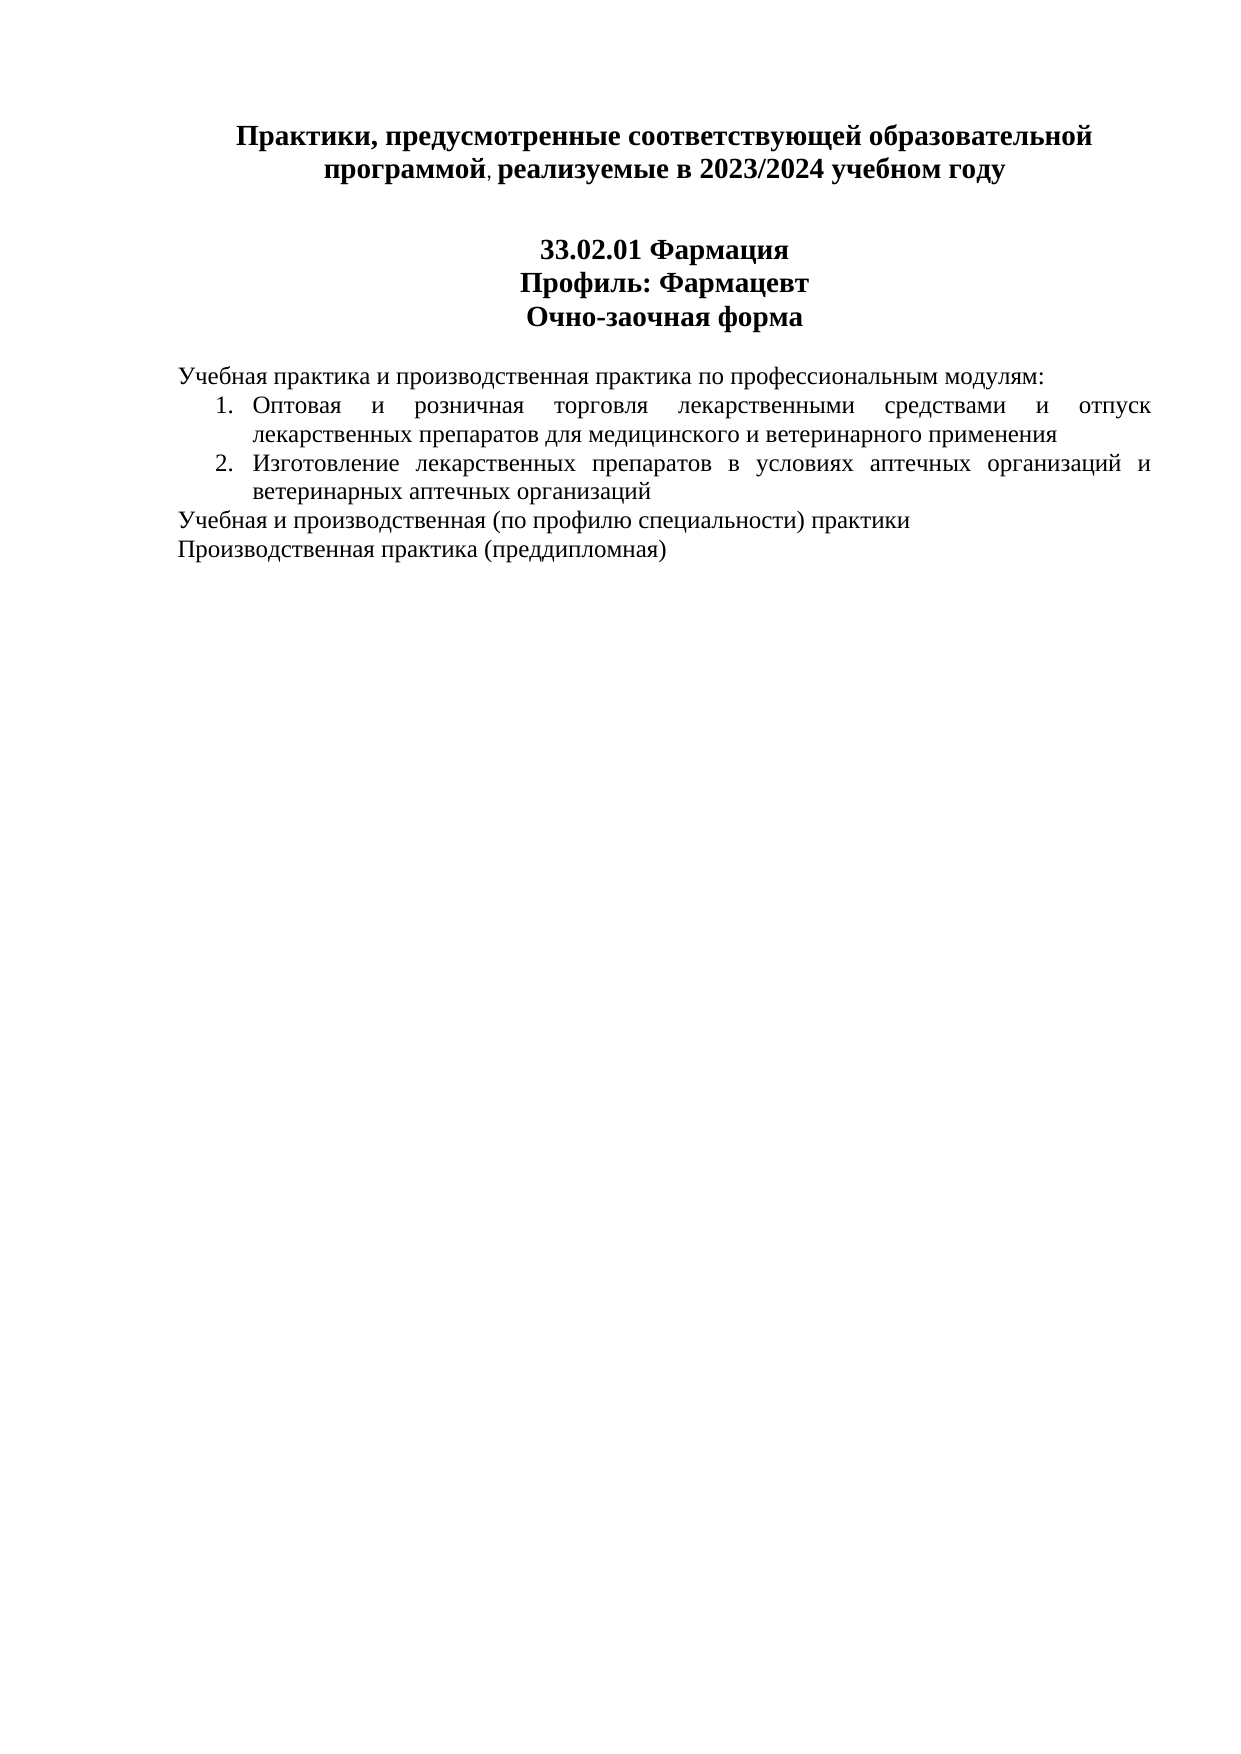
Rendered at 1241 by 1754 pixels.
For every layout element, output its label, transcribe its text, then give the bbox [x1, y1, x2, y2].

text Учебная практика и производственная практика по профессиональным модулям: [177, 361, 1152, 390]
list Изготовление лекарственных препаратов в условиях аптечных организаций и ветеринарных аптечных организаций [215, 448, 1152, 505]
list Оптовая и розничная торговля лекарственными средствами и отпуск лекарственных препаратов для медицинского и ветеринарного применения [215, 390, 1152, 448]
text 33.02.01 Фармация [177, 232, 1152, 266]
text Очно-заочная форма [177, 299, 1152, 333]
text Производственная практика (преддипломная) [177, 534, 1152, 563]
text Учебная и производственная (по профилю специальности) практики [177, 505, 1152, 534]
text Профиль: Фармацевт [177, 266, 1152, 299]
text Практики, предусмотренные соответствующей образовательной программой, реализуемые в 2023/2024 учебном году [177, 118, 1152, 185]
